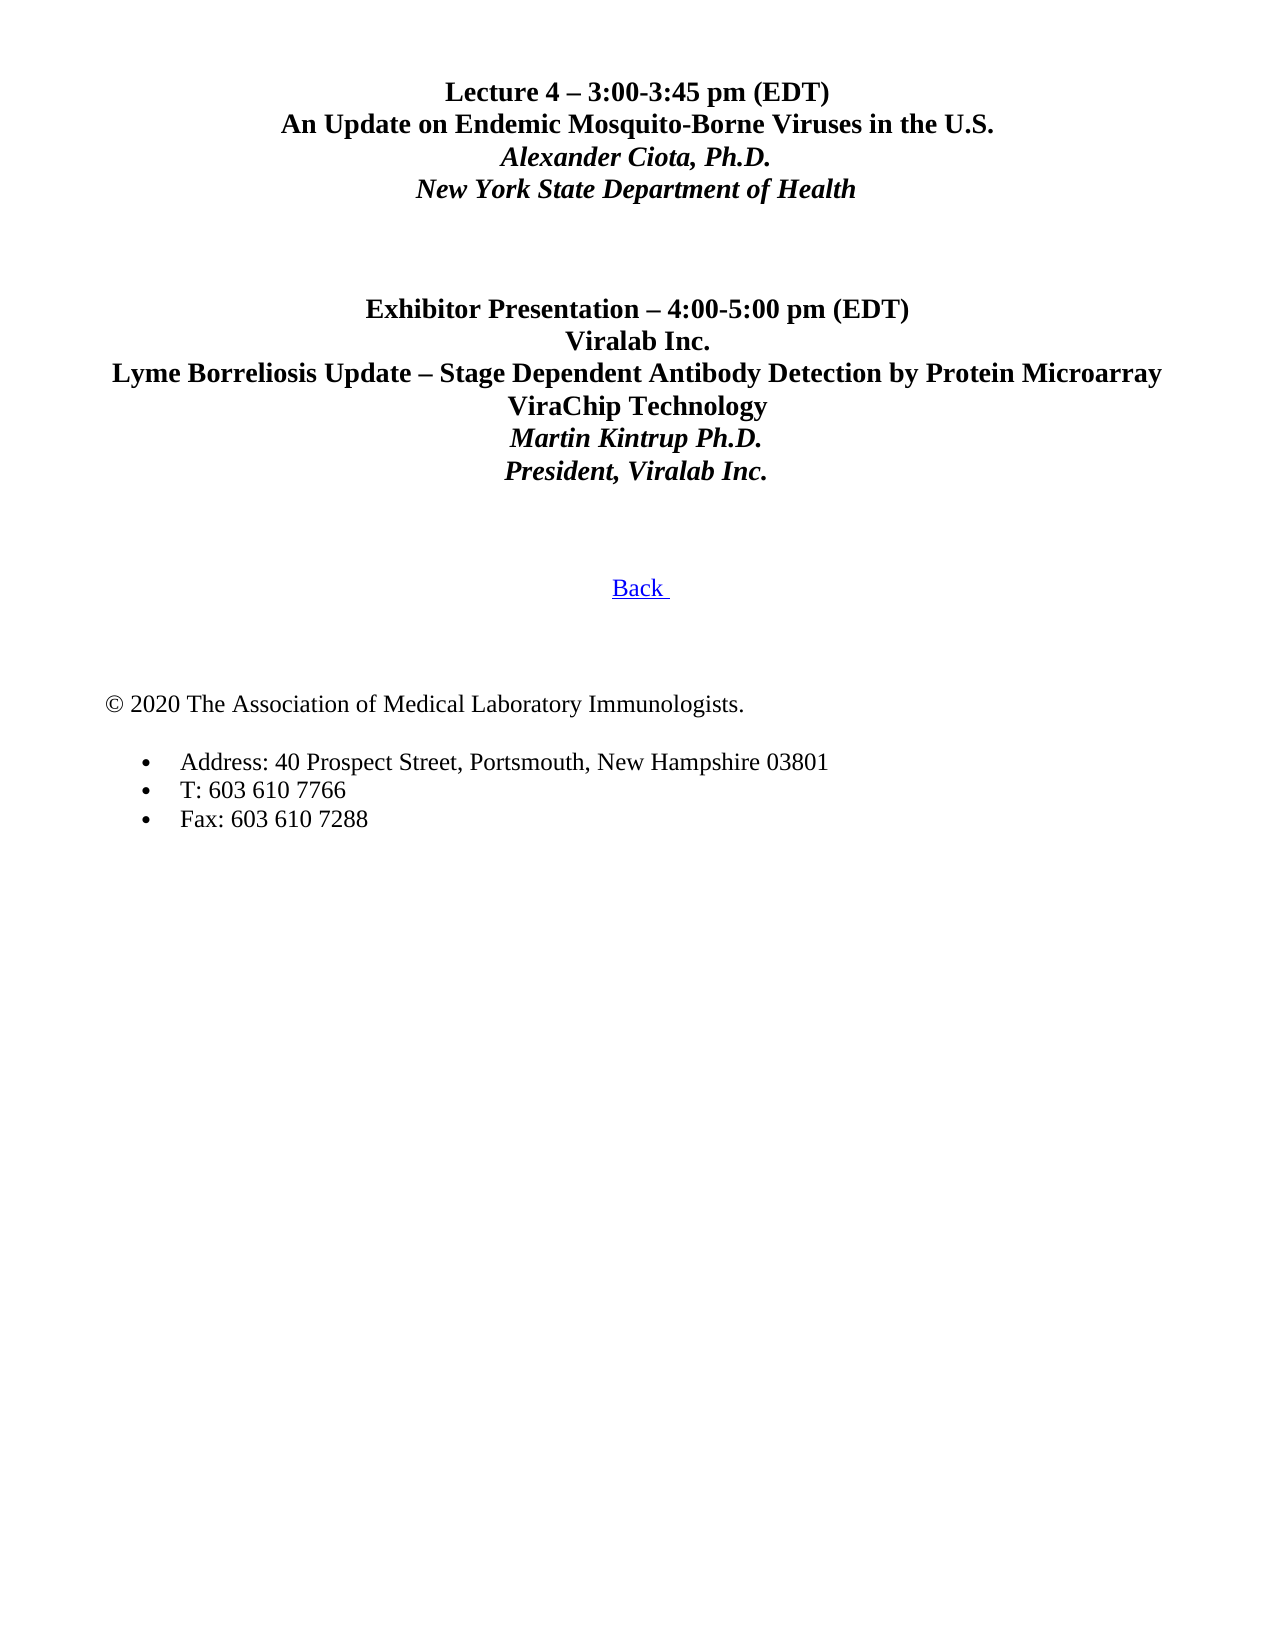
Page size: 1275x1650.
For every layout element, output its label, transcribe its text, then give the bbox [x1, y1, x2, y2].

list Fax: 603 610 7288 [142, 804, 1170, 833]
text Back [105, 573, 1170, 602]
list Address: 40 Prospect Street, Portsmouth, New Hampshire 03801 [142, 747, 1170, 776]
text © 2020 The Association of Medical Laboratory Immunologists. [105, 689, 1170, 718]
text Lecture 4 – 3:00-3:45 pm (EDT) An Update on Endemic Mosquito-Borne Viruses in the U.S. Alexander Ciota, Ph.D. New York State Department of Health [105, 75, 1170, 204]
text Exhibitor Presentation – 4:00-5:00 pm (EDT) Viralab Inc. Lyme Borreliosis Update – Stage Dependent Antibody Detection by Protein Microarray ViraChip Technology Martin Kintrup Ph.D. President, Viralab Inc. [105, 292, 1170, 486]
list T: 603 610 7766 [142, 776, 1170, 804]
